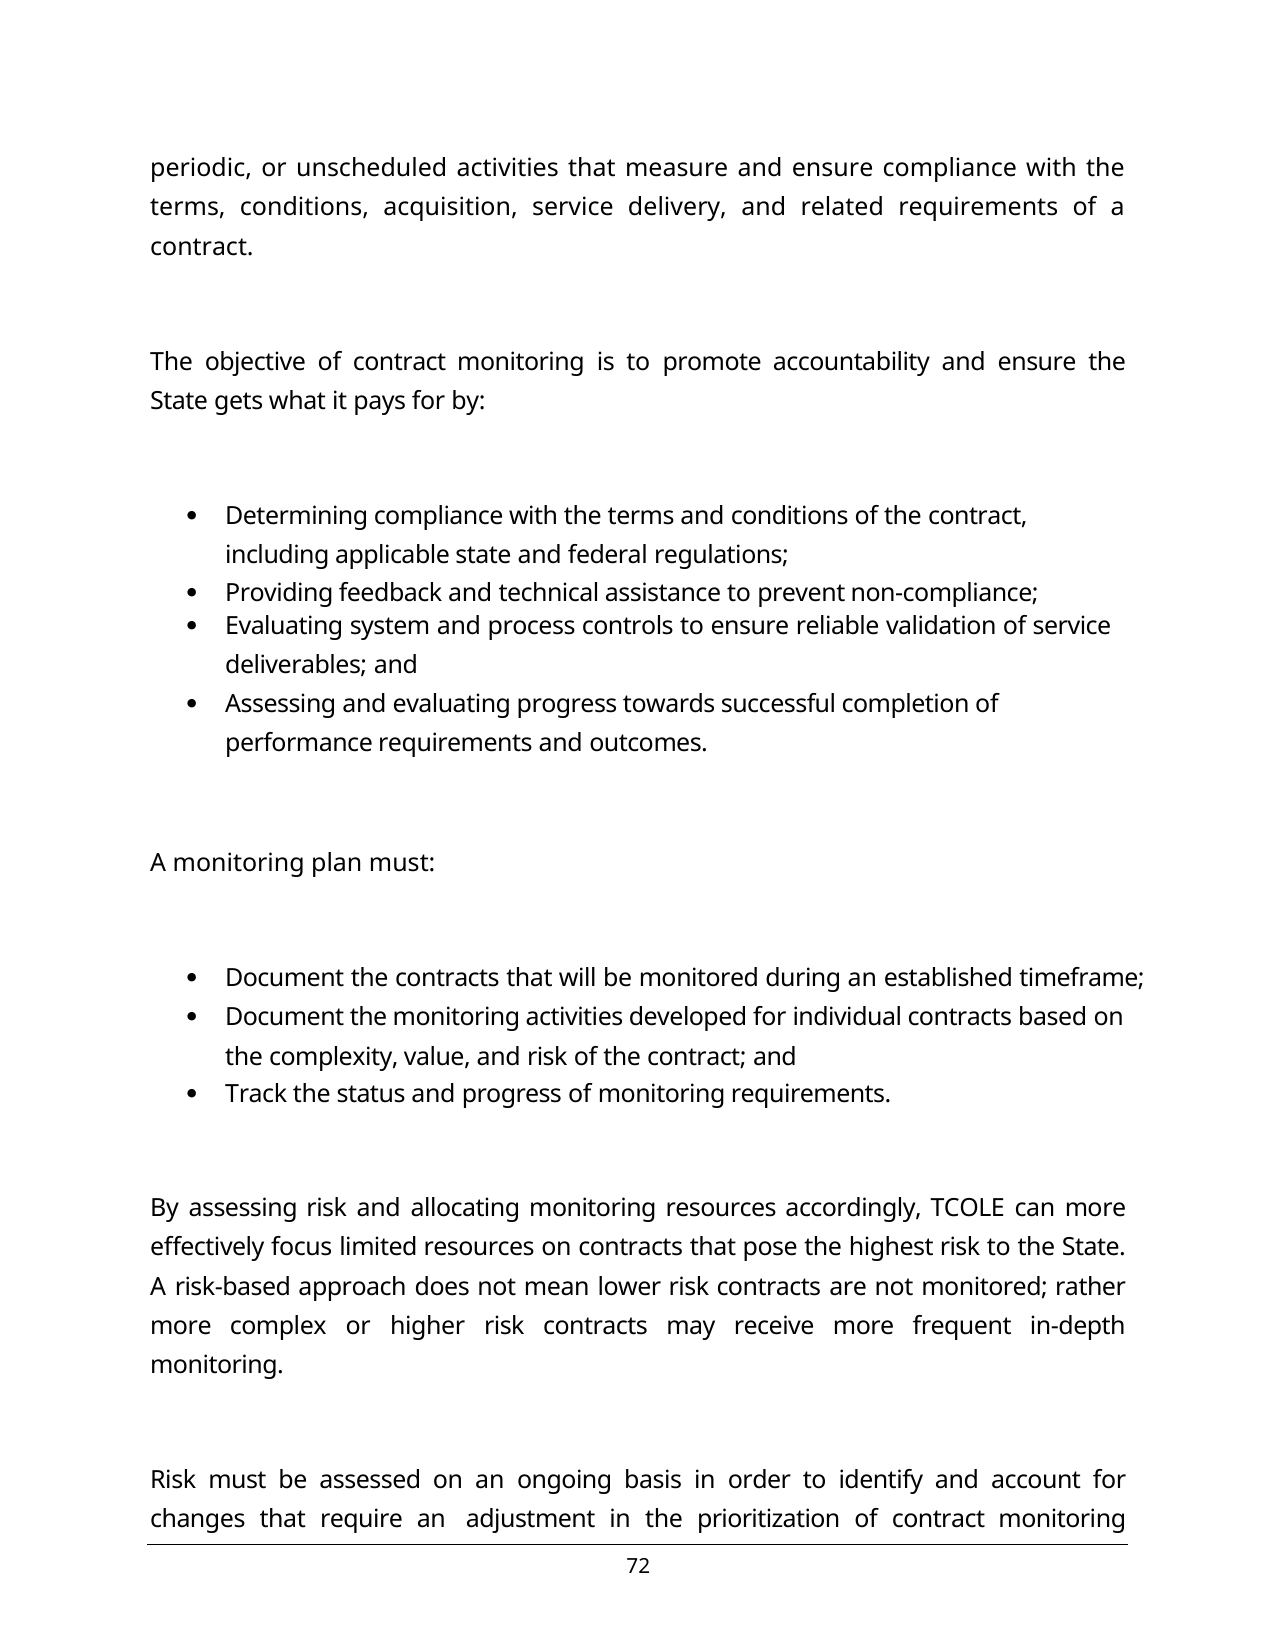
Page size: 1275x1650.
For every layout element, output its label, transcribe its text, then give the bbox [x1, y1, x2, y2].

text By assessing risk and allocating monitoring resources accordingly, TCOLE can more effectively focus limited resources on contracts that pose the highest risk to the State. A risk-based approach does not mean lower risk contracts are not monitored; rather more complex or higher risk contracts may receive more frequent in-depth monitoring. [150, 1190, 1126, 1381]
text The objective of contract monitoring is to promote accountability and ensure the State gets what it pays for by: [150, 343, 1126, 416]
text A monitoring plan must: [150, 845, 1235, 879]
list Track the status and progress of monitoring requirements. [187, 1077, 1235, 1109]
list Providing feedback and technical assistance to prevent non-compliance; [187, 576, 1235, 607]
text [150, 1462, 1126, 1535]
list Assessing and evaluating progress towards successful completion of performance requirements and outcomes. [187, 686, 1126, 759]
list Document the monitoring activities developed for individual contracts based on the complexity, value, and risk of the contract; and [187, 999, 1126, 1072]
text periodic, or unscheduled activities that measure and ensure compliance with the terms, conditions, acquisition, service delivery, and related requirements of a contract. [150, 150, 1126, 262]
list Document the contracts that will be monitored during an established timeframe; [187, 960, 1235, 994]
list Evaluating system and process controls to ensure reliable validation of service deliverables; and [187, 607, 1235, 681]
list Determining compliance with the terms and conditions of the contract, including applicable state and federal regulations; [187, 497, 1126, 571]
